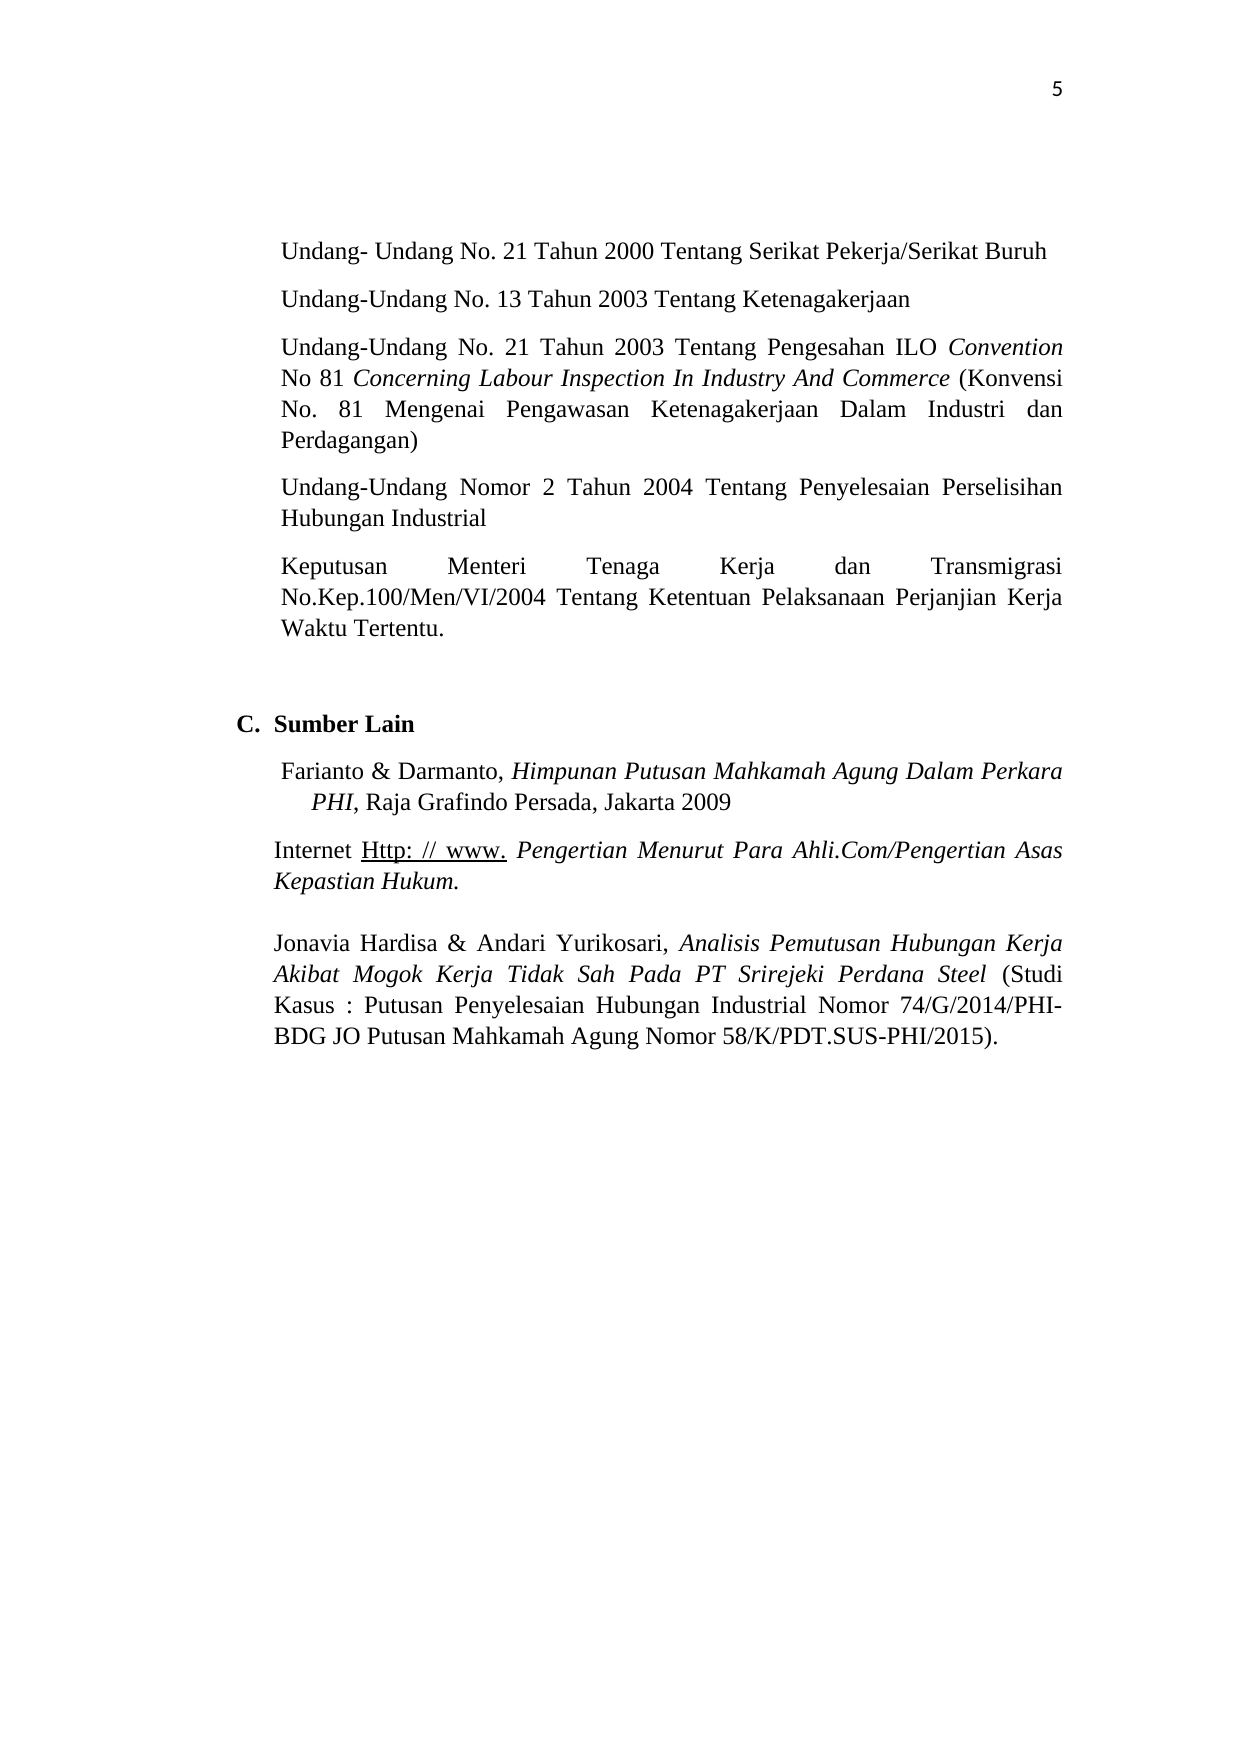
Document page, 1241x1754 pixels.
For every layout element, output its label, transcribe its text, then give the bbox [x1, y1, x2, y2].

text Undang-Undang No. 21 Tahun 2003 Tentang Pengesahan ILO Convention No 81 Concerning Labour Inspection In Industry And Commerce (Konvensi No. 81 Mengenai Pengawasan Ketenagakerjaan Dalam Industri dan Perdagangan) [281, 332, 1063, 453]
text Undang-Undang Nomor 2 Tahun 2004 Tentang Penyelesaian Perselisihan Hubungan Industrial [281, 472, 1063, 532]
text Undang-Undang No. 13 Tahun 2003 Tentang Ketenagakerjaan [281, 284, 1063, 313]
list Internet Http: // www. Pengertian Menurut Para Ahli.Com/Pengertian Asas Kepastian Hukum. [274, 835, 1063, 895]
text Farianto & Darmanto, Himpunan Putusan Mahkamah Agung Dalam Perkara PHI, Raja Grafindo Persada, Jakarta 2009 [281, 756, 1063, 816]
list Sumber Lain [236, 709, 1063, 737]
list Jonavia Hardisa & Andari Yurikosari, Analisis Pemutusan Hubungan Kerja Akibat Mogok Kerja Tidak Sah Pada PT Srirejeki Perdana Steel (Studi Kasus : Putusan Penyelesaian Hubungan Industrial Nomor 74/G/2014/PHI-BDG JO Putusan Mahkamah Agung Nomor 58/K/PDT.SUS-PHI/2015). [274, 928, 1063, 1050]
text Undang- Undang No. 21 Tahun 2000 Tentang Serikat Pekerja/Serikat Buruh [281, 236, 1063, 265]
text Keputusan Menteri Tenaga Kerja dan Transmigrasi No.Kep.100/Men/VI/2004 Tentang Ketentuan Pelaksanaan Perjanjian Kerja Waktu Tertentu. [281, 551, 1063, 642]
